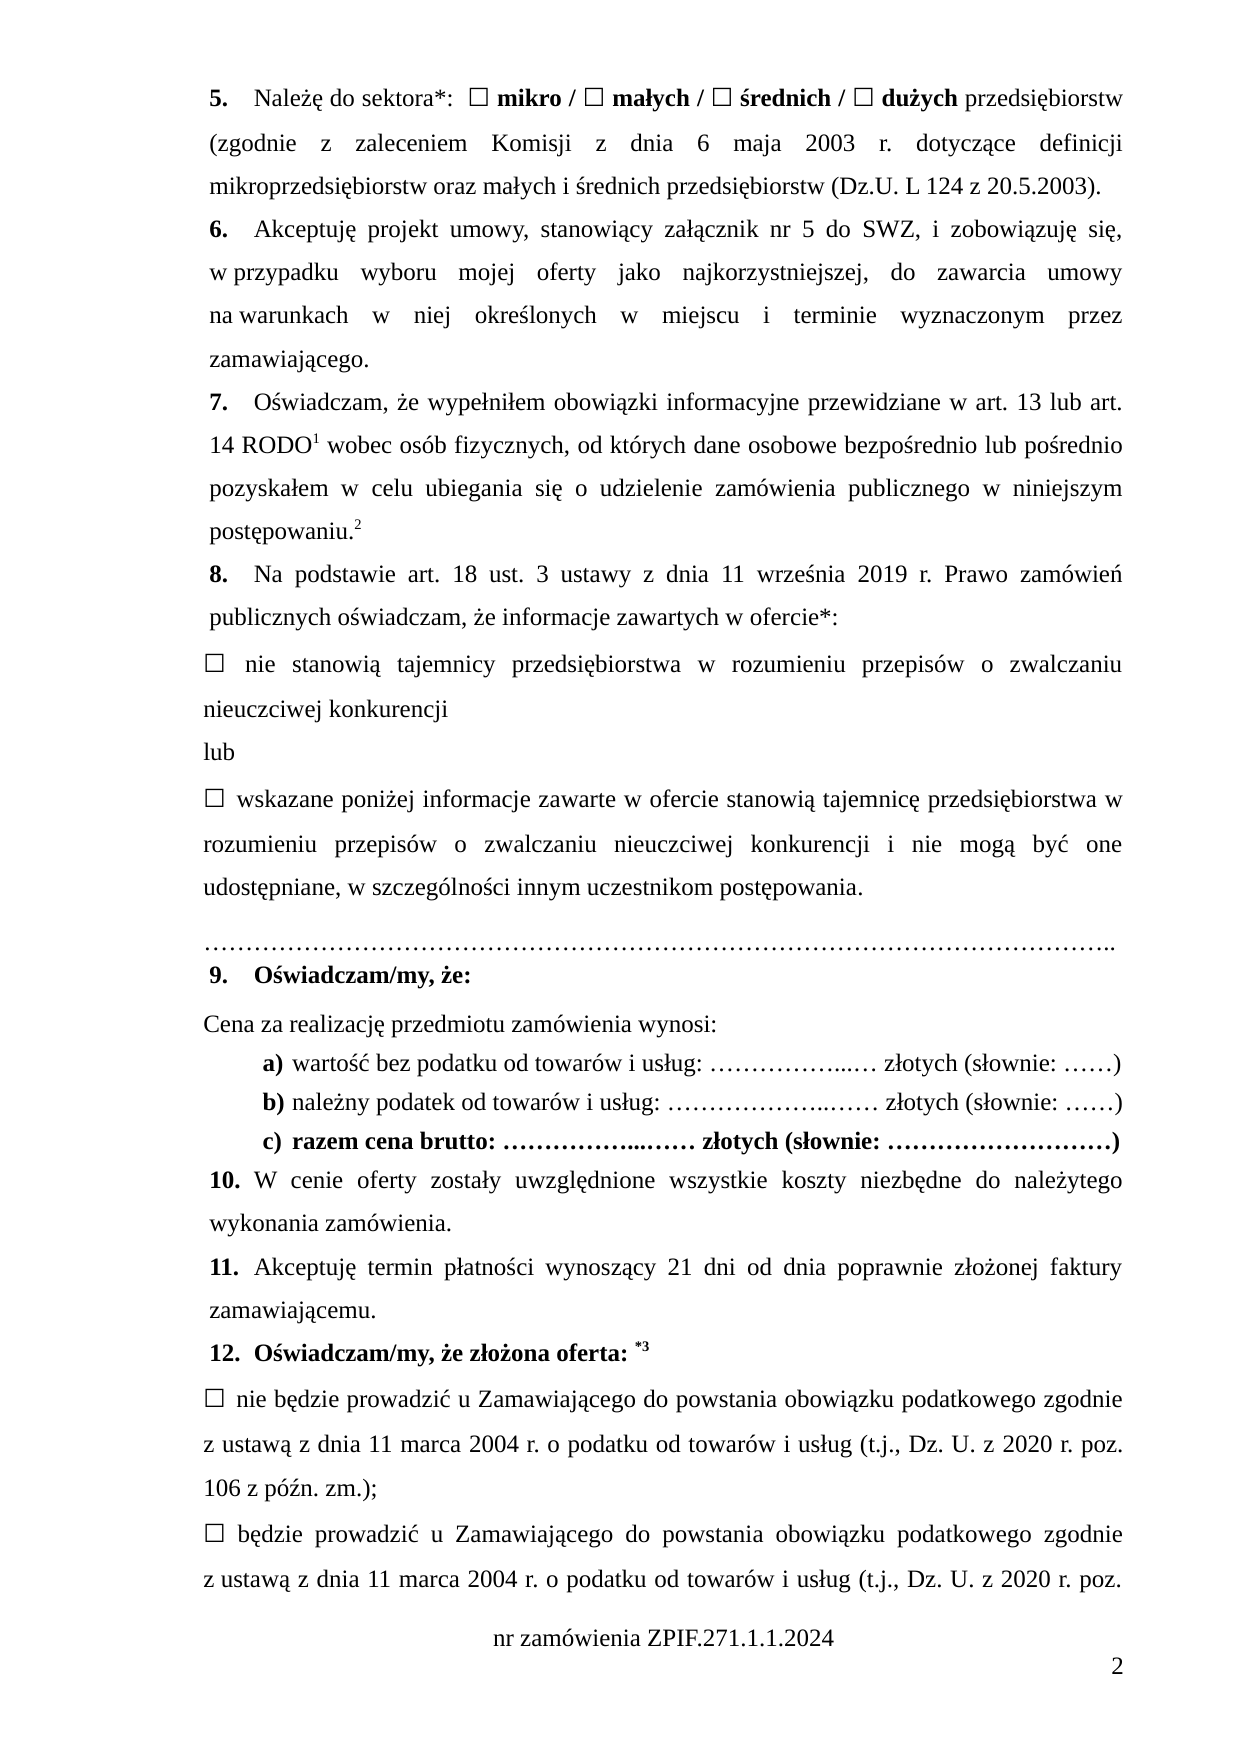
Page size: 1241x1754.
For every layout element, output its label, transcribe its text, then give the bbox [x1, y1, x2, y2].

list Oświadczam/my, że złożona oferta: *3 [209, 1338, 1123, 1367]
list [203, 1516, 1123, 1593]
list należny podatek od towarów i usług: ………………..…… złotych (słownie: ……) [262, 1087, 1123, 1116]
list W cenie oferty zostały uwzględnione wszystkie koszty niezbędne do należytego wykonania zamówienia. [209, 1165, 1123, 1237]
list Na podstawie art. 18 ust. 3 ustawy z dnia 11 września 2019 r. Prawo zamówień publicznych oświadczam, że informacje zawartych w ofercie*: [209, 559, 1123, 631]
list Akceptuję termin płatności wynoszący 21 dni od dnia poprawnie złożonej faktury zamawiającemu. [209, 1252, 1123, 1323]
list Należę do sektora*: mikro / małych / średnich / dużych przedsiębiorstw (zgodnie z zaleceniem Komisji z dnia 6 maja 2003 r. dotyczące definicji mikroprzedsiębiorstw oraz małych i średnich przedsiębiorstw (Dz.U. L 124 z 20.5.2003). [209, 80, 1123, 128]
list nie stanowią tajemnicy przedsiębiorstwa w rozumieniu przepisów o zwalczaniu nieuczciwej konkurencji [203, 646, 1123, 723]
list wartość bez podatku od towarów i usług: ……………...… złotych (słownie: ……) [262, 1048, 1123, 1077]
list razem cena brutto: ……………...…… złotych (słownie: ………………………) [262, 1126, 1123, 1155]
list Oświadczam, że wypełniłem obowiązki informacyjne przewidziane w art. 13 lub art. 14 RODO1 wobec osób fizycznych, od których dane osobowe bezpośrednio lub pośrednio pozyskałem w celu ubiegania się o udzielenie zamówienia publicznego w niniejszym postępowaniu.2 [209, 387, 1123, 545]
text ……………………………………………………………………………………………….. [203, 927, 1123, 956]
list Należę do sektora*: mikro / małych / średnich / dużych przedsiębiorstw (zgodnie z zaleceniem Komisji z dnia 6 maja 2003 r. dotyczące definicji mikroprzedsiębiorstw oraz małych i średnich przedsiębiorstw (Dz.U. L 124 z 20.5.2003). [209, 157, 1123, 200]
list nie będzie prowadzić u Zamawiającego do powstania obowiązku podatkowego zgodnie z ustawą z dnia 11 marca 2004 r. o podatku od towarów i usług (t.j., Dz. U. z 2020 r. poz. 106 z późn. zm.); [203, 1381, 1123, 1501]
list lub [203, 737, 1123, 766]
list wskazane poniżej informacje zawarte w ofercie stanowią tajemnicę przedsiębiorstwa w rozumieniu przepisów o zwalczaniu nieuczciwej konkurencji i nie mogą być one udostępniane, w szczególności innym uczestnikom postępowania. [203, 780, 1123, 901]
list Akceptuję projekt umowy, stanowiący załącznik nr 5 do SWZ, i zobowiązuję się, w przypadku wyboru mojej oferty jako najkorzystniejszej, do zawarcia umowy na warunkach w niej określonych w miejscu i terminie wyznaczonym przez zamawiającego. [209, 214, 1123, 372]
list Cena za realizację przedmiotu zamówienia wynosi: [203, 1009, 1123, 1038]
list Oświadczam/my, że: [209, 961, 1123, 989]
